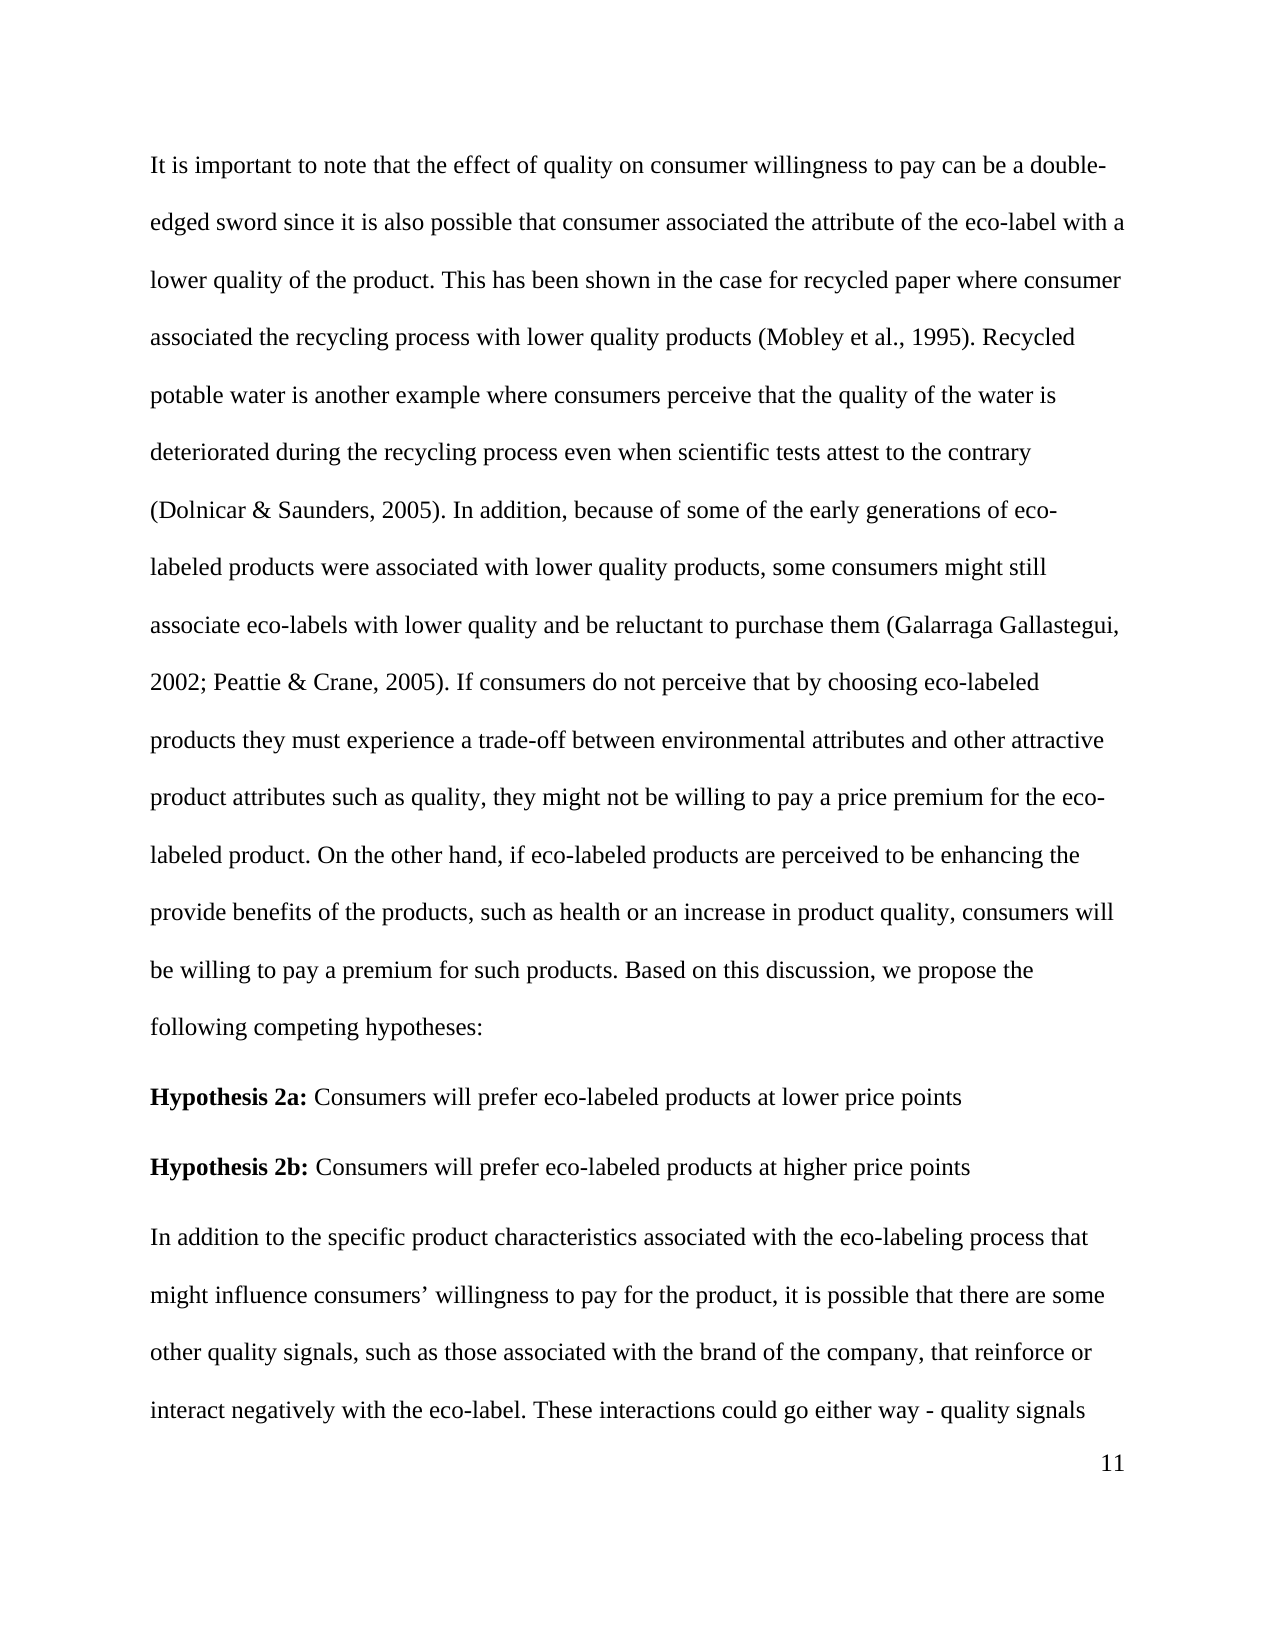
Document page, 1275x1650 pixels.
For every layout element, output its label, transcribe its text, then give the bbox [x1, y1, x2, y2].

text Hypothesis 2a: Consumers will prefer eco-labeled products at lower price points [150, 1082, 1125, 1111]
text It is important to note that the effect of quality on consumer willingness to pay can be a double-edged sword since it is also possible that consumer associated the attribute of the eco-label with a lower quality of the product. This has been shown in the case for recycled paper where consumer associated the recycling process with lower quality products (Mobley et al., 1995). Recycled potable water is another example where consumers perceive that the quality of the water is deteriorated during the recycling process even when scientific tests attest to the contrary (Dolnicar & Saunders, 2005). In addition, because of some of the early generations of eco-labeled products were associated with lower quality products, some consumers might still associate eco-labels with lower quality and be reluctant to purchase them (Galarraga Gallastegui, 2002; Peattie & Crane, 2005). If consumers do not perceive that by choosing eco-labeled products they must experience a trade-off between environmental attributes and other attractive product attributes such as quality, they might not be willing to pay a price premium for the eco-labeled product. On the other hand, if eco-labeled products are perceived to be enhancing the provide benefits of the products, such as health or an increase in product quality, consumers will be willing to pay a premium for such products. Based on this discussion, we propose the following competing hypotheses: [150, 150, 1125, 1041]
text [150, 1222, 1125, 1424]
text Hypothesis 2b: Consumers will prefer eco-labeled products at higher price points [150, 1152, 1125, 1181]
